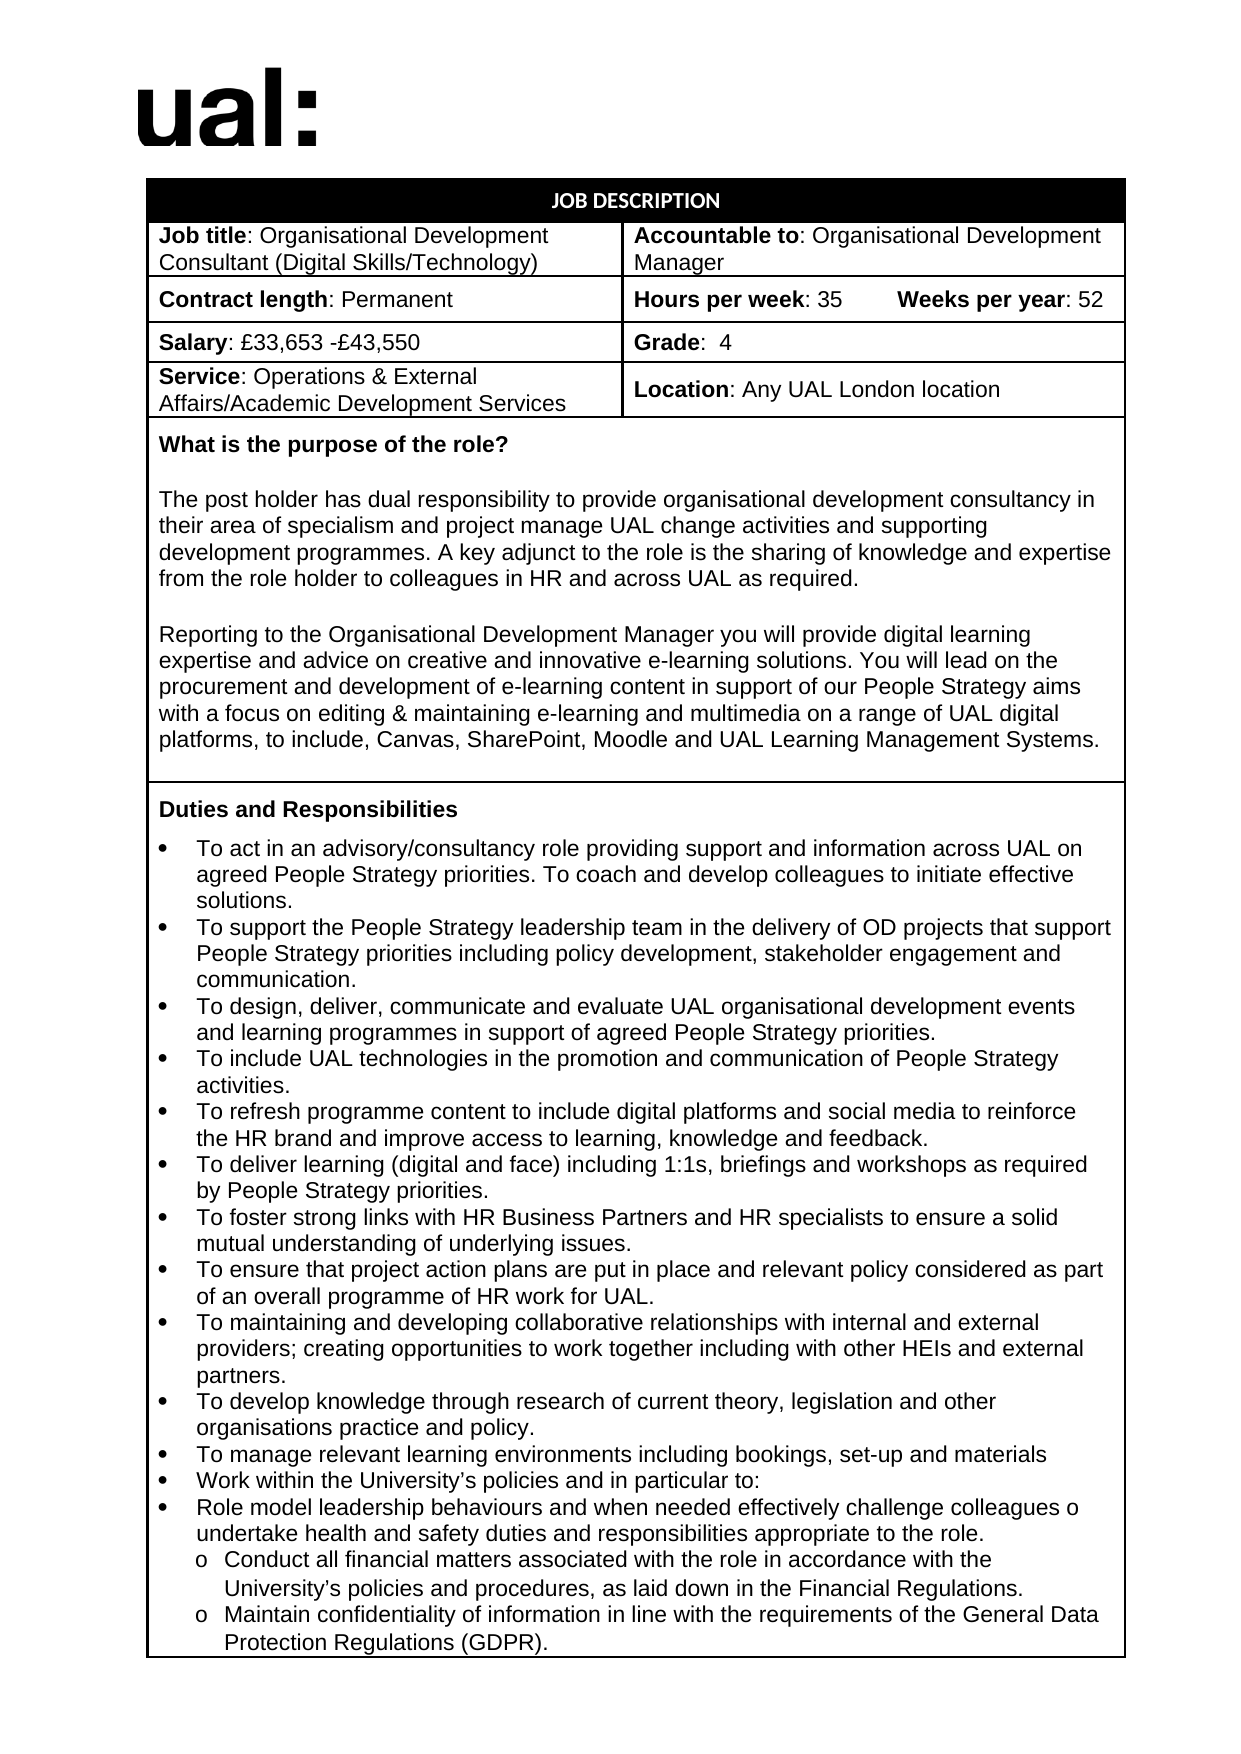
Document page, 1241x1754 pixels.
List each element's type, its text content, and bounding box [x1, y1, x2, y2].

table_cell Job title: Organisational Development Consultant (Digital Skills/Technology) [149, 223, 621, 275]
table_cell Weeks per year: 52 [886, 277, 1124, 321]
table_cell Salary: £33,653 -£43,550 [149, 323, 621, 361]
table_cell Service: Operations & External Affairs/Academic Development Services [149, 363, 621, 416]
table_cell Grade: 4 [624, 323, 1124, 361]
table_cell Hours per week: 35 [624, 277, 886, 321]
table_cell Contract length: Permanent [149, 277, 621, 321]
table_header JOB DESCRIPTION [149, 180, 1124, 220]
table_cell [149, 783, 1124, 1656]
table_cell What is the purpose of the role? The post holder has dual responsibility to provide organisational development consultancy in their area of specialism and project manage UAL change activities and supporting development programmes. A key adjunct to the role is the sharing of knowledge and expertise from the role holder to colleagues in HR and across UAL as required. Reporting to the Organisational Development Manager you will provide digital learning expertise and advice on creative and innovative e-learning solutions. You will lead on the procurement and development of e-learning content in support of our People Strategy aims with a focus on editing & maintaining e-learning and multimedia on a range of UAL digital platforms, to include, Canvas, SharePoint, Moodle and UAL Learning Management Systems. [149, 418, 1124, 781]
table_cell Accountable to: Organisational Development Manager [624, 223, 1124, 275]
table_cell Location: Any UAL London location [624, 363, 1124, 416]
picture [137, 61, 327, 149]
